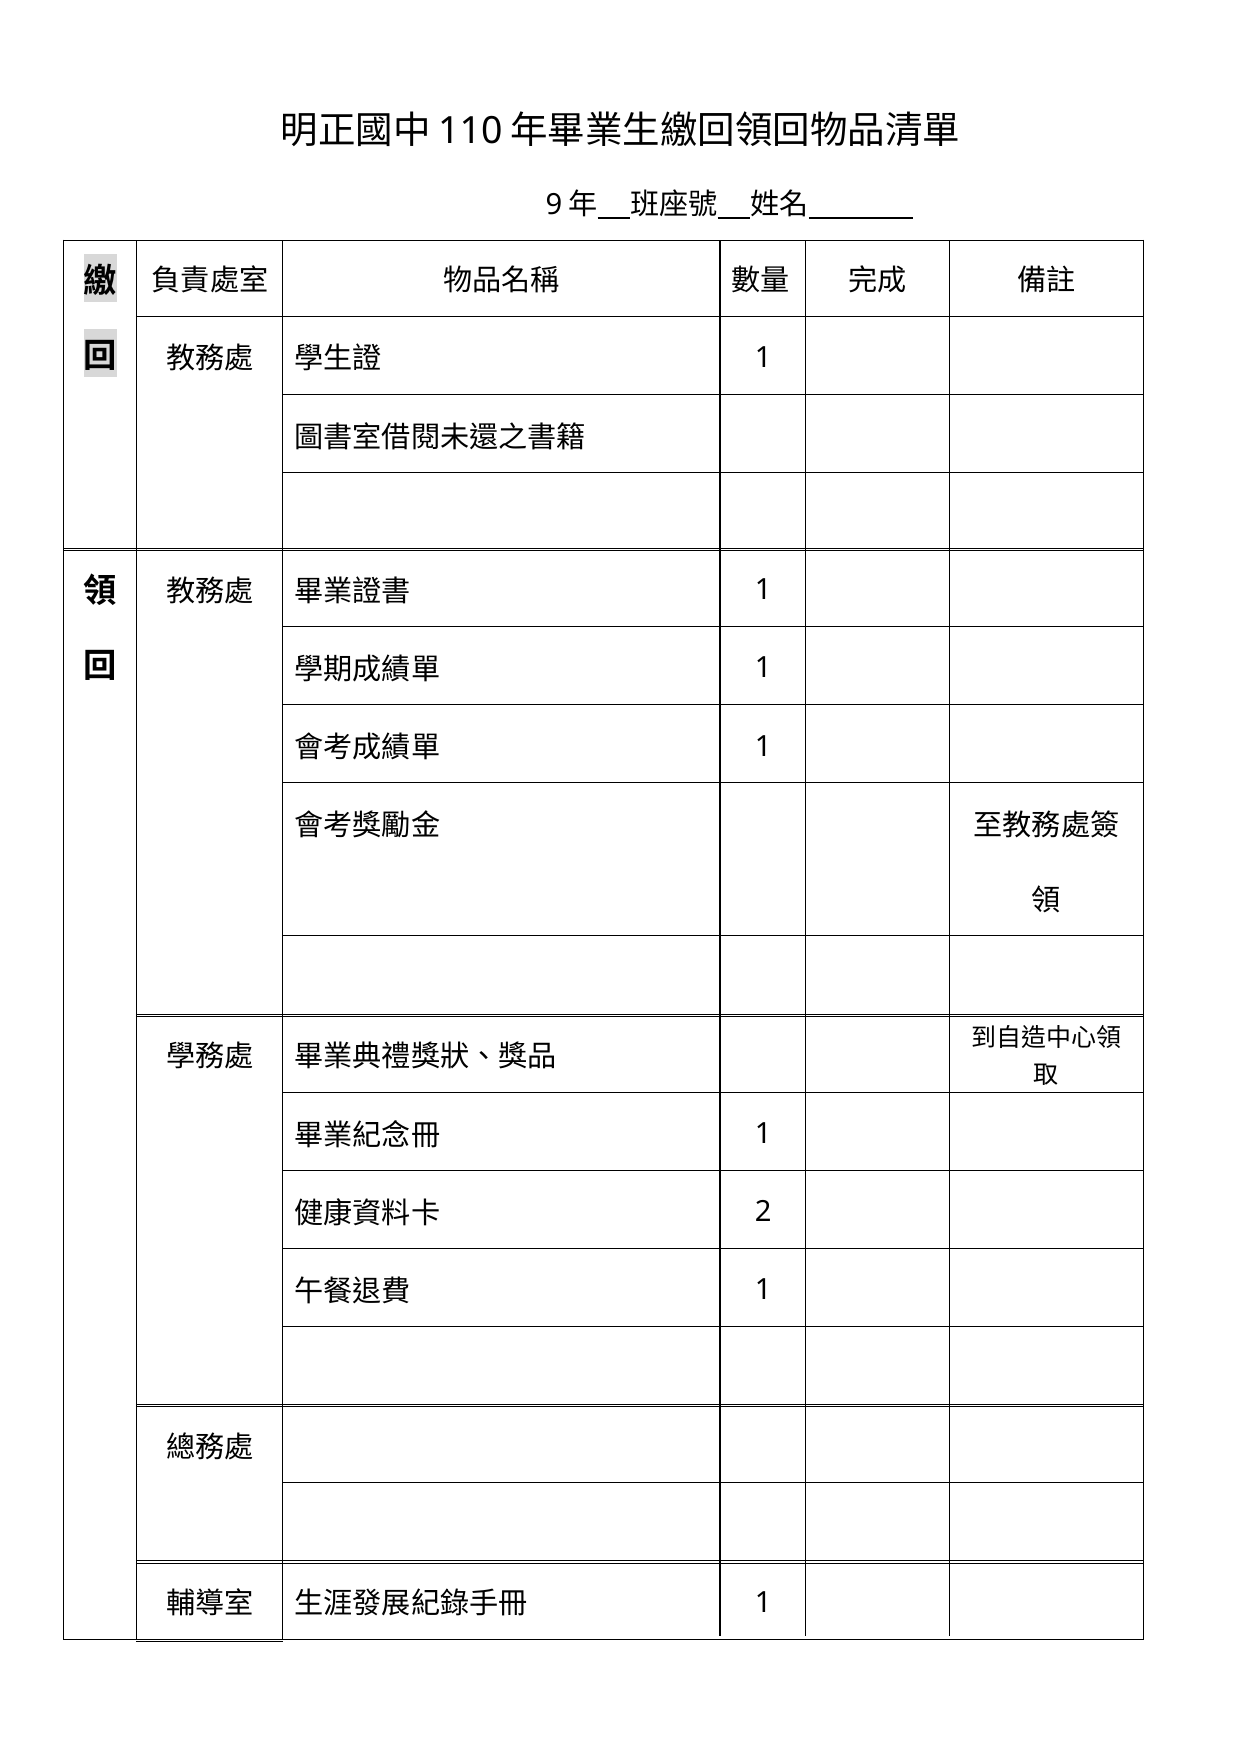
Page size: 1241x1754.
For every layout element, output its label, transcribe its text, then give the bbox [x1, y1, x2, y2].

table_cell [806, 551, 949, 626]
table_cell 會考獎勵金 [283, 783, 719, 935]
text 9年 班座號 姓名 [75, 164, 1165, 239]
table_cell [806, 1564, 949, 1638]
table_header 繳回 [64, 241, 136, 548]
table_cell [806, 1407, 949, 1482]
table_cell [721, 1017, 805, 1092]
table_cell 學務處 [137, 1017, 282, 1404]
table_cell [950, 627, 1143, 704]
table_cell [950, 473, 1143, 548]
table_cell [950, 705, 1143, 782]
table_cell [806, 1327, 949, 1404]
table_cell [721, 783, 805, 935]
table_cell [950, 395, 1143, 472]
table_cell [283, 473, 719, 548]
table_cell 教務處 [137, 551, 282, 1013]
table_cell 2 [721, 1171, 805, 1248]
table_cell 生涯發展紀錄手冊 [283, 1564, 720, 1638]
table_cell [721, 395, 805, 472]
table_cell 學生證 [283, 317, 719, 394]
table_header 數量 [721, 241, 805, 316]
table_cell 健康資料卡 [283, 1171, 719, 1248]
table_cell 畢業典禮獎狀、獎品 [283, 1017, 719, 1092]
table_cell [283, 1407, 719, 1482]
table_cell [950, 936, 1143, 1013]
table_cell [806, 317, 949, 394]
table_cell [950, 1093, 1143, 1170]
table_cell [806, 627, 949, 704]
table_cell [806, 1017, 949, 1092]
table_header 完成 [806, 241, 949, 316]
table_cell 1 [721, 1093, 805, 1170]
table_cell [949, 1564, 1143, 1638]
table_cell [806, 1249, 949, 1326]
table_cell [283, 936, 719, 1013]
table_cell [721, 1407, 805, 1482]
table_cell 畢業紀念冊 [283, 1093, 719, 1170]
table_cell 1 [721, 317, 805, 394]
table_cell 午餐退費 [283, 1249, 719, 1326]
table_cell [721, 473, 805, 548]
table_cell [806, 783, 949, 935]
table_cell 領回 [64, 551, 136, 1638]
table_cell [283, 1483, 719, 1560]
table_cell [806, 395, 949, 472]
table_cell [950, 1407, 1143, 1482]
table_cell [806, 705, 949, 782]
table_cell [950, 1483, 1143, 1560]
table_header 備註 [950, 241, 1143, 316]
table_header 物品名稱 [283, 241, 719, 316]
table_cell [283, 1327, 719, 1404]
table_cell 到自造中心領取 [950, 1017, 1143, 1092]
table_cell 學期成績單 [283, 627, 719, 704]
table_cell 至教務處簽領 [950, 783, 1143, 935]
table_header 負責處室 [137, 241, 282, 316]
table_cell [806, 1093, 949, 1170]
table_cell 教務處 [137, 317, 282, 548]
text 明正國中110年畢業生繳回領回物品清單 [75, 89, 1165, 164]
table_cell 會考成績單 [283, 705, 719, 782]
table_cell [721, 1483, 805, 1560]
table_cell [950, 1249, 1143, 1326]
table_cell [721, 936, 805, 1013]
table_cell [721, 1327, 805, 1404]
table_cell [806, 1483, 949, 1560]
table_cell 1 [721, 705, 805, 782]
table_cell 1 [721, 551, 805, 626]
table_cell 1 [720, 1564, 806, 1638]
table_cell 總務處 [137, 1407, 282, 1560]
table_cell [806, 1171, 949, 1248]
table_cell 1 [721, 627, 805, 704]
table_cell [806, 473, 949, 548]
table_cell [950, 1171, 1143, 1248]
table_cell 輔導室 [137, 1564, 282, 1638]
table_cell 畢業證書 [283, 551, 719, 626]
table_cell 圖書室借閱未還之書籍 [283, 395, 719, 472]
table_cell [950, 1327, 1143, 1404]
table_cell [950, 551, 1143, 626]
table_cell [806, 936, 949, 1013]
table_cell 1 [721, 1249, 805, 1326]
table_cell [950, 317, 1143, 394]
